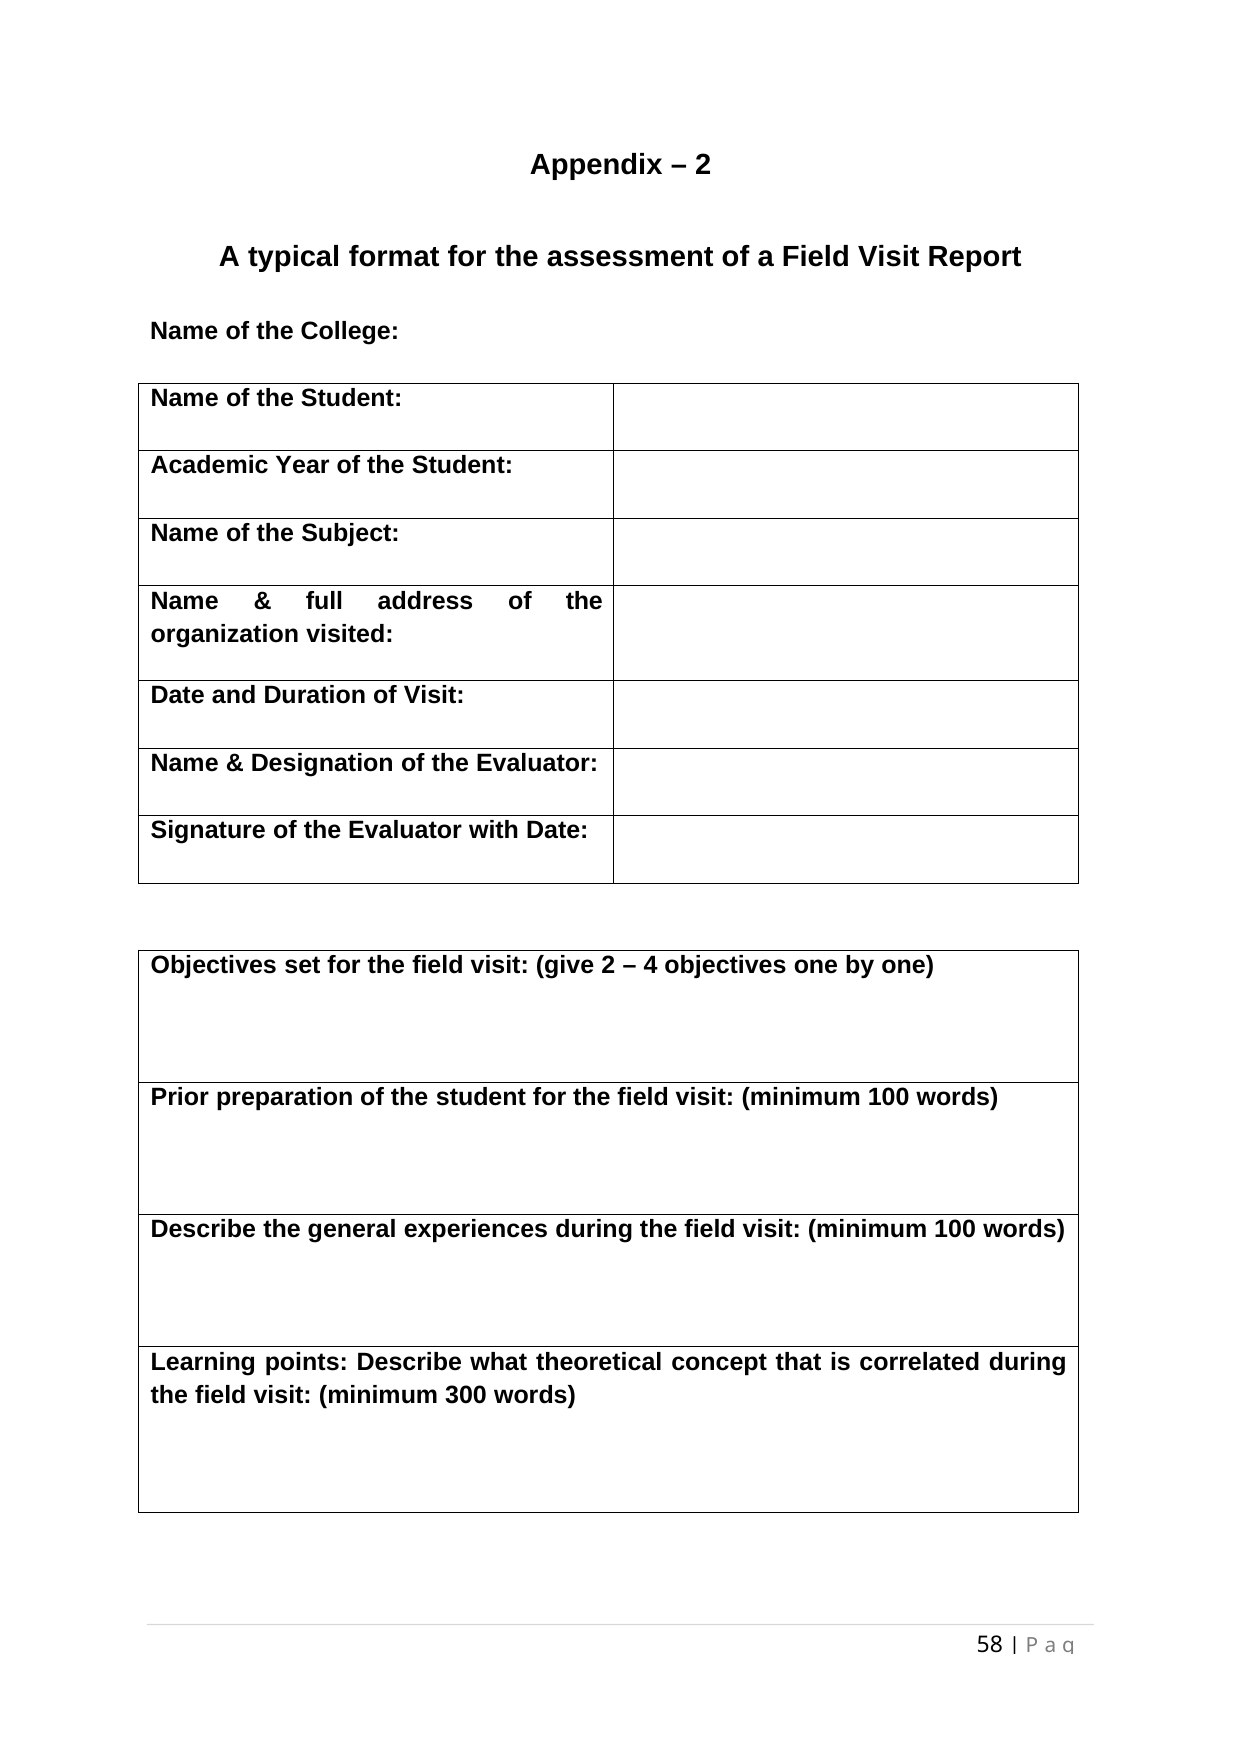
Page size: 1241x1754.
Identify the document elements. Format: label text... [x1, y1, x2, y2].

table_cell Academic Year of the Student: [139, 451, 613, 518]
table_cell Name & full address of the organization visited: [139, 586, 613, 680]
table_header Name of the Student: [139, 384, 613, 450]
table_cell Learning points: Describe what theoretical concept that is correlated during the field visit: (minimum 300 words) [139, 1347, 1078, 1512]
table_cell Name of the Subject: [139, 519, 613, 585]
table_cell Prior preparation of the student for the field visit: (minimum 100 words) [139, 1083, 1078, 1214]
table_cell Describe the general experiences during the field visit: (minimum 100 words) [139, 1215, 1078, 1346]
table_cell Signature of the Evaluator with Date: [139, 816, 613, 882]
table_header Objectives set for the field visit: (give 2 – 4 objectives one by one) [139, 951, 1078, 1082]
table_cell Name & Designation of the Evaluator: [139, 749, 613, 815]
table_cell Date and Duration of Visit: [139, 681, 613, 747]
table_cell [614, 681, 1078, 747]
table_cell [614, 749, 1078, 815]
text A typical format for the assessment of a Field Visit Report [127, 239, 1113, 273]
table_cell [614, 816, 1078, 882]
text Name of the College: [150, 316, 1144, 345]
table_cell [614, 519, 1078, 585]
table_cell [614, 451, 1078, 518]
table_cell [614, 586, 1078, 680]
table_header [614, 384, 1078, 450]
text Appendix – 2 [127, 147, 1113, 181]
